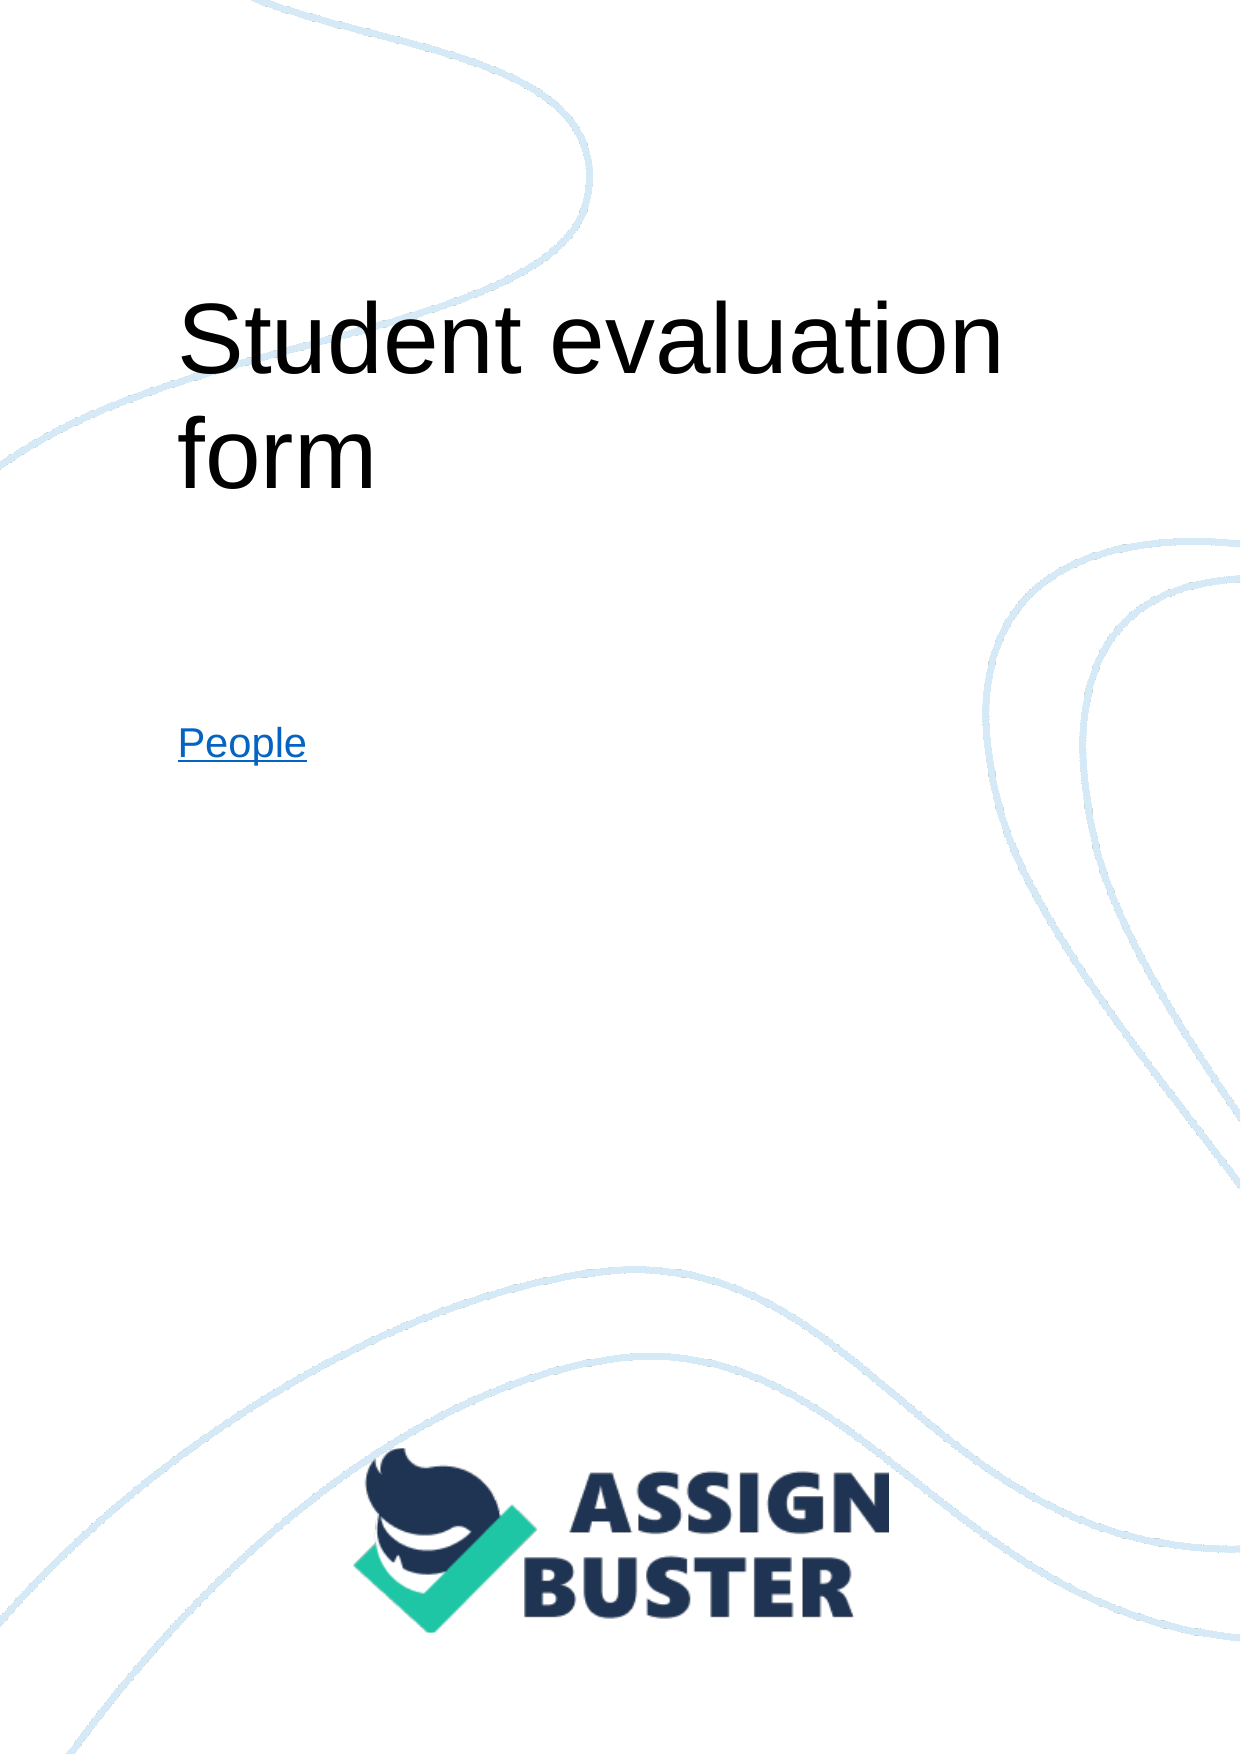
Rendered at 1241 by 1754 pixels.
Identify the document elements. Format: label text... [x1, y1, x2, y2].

text People [177, 719, 1152, 767]
picture [0, 0, 1241, 1754]
subtitle Student evaluation form [177, 279, 1152, 509]
